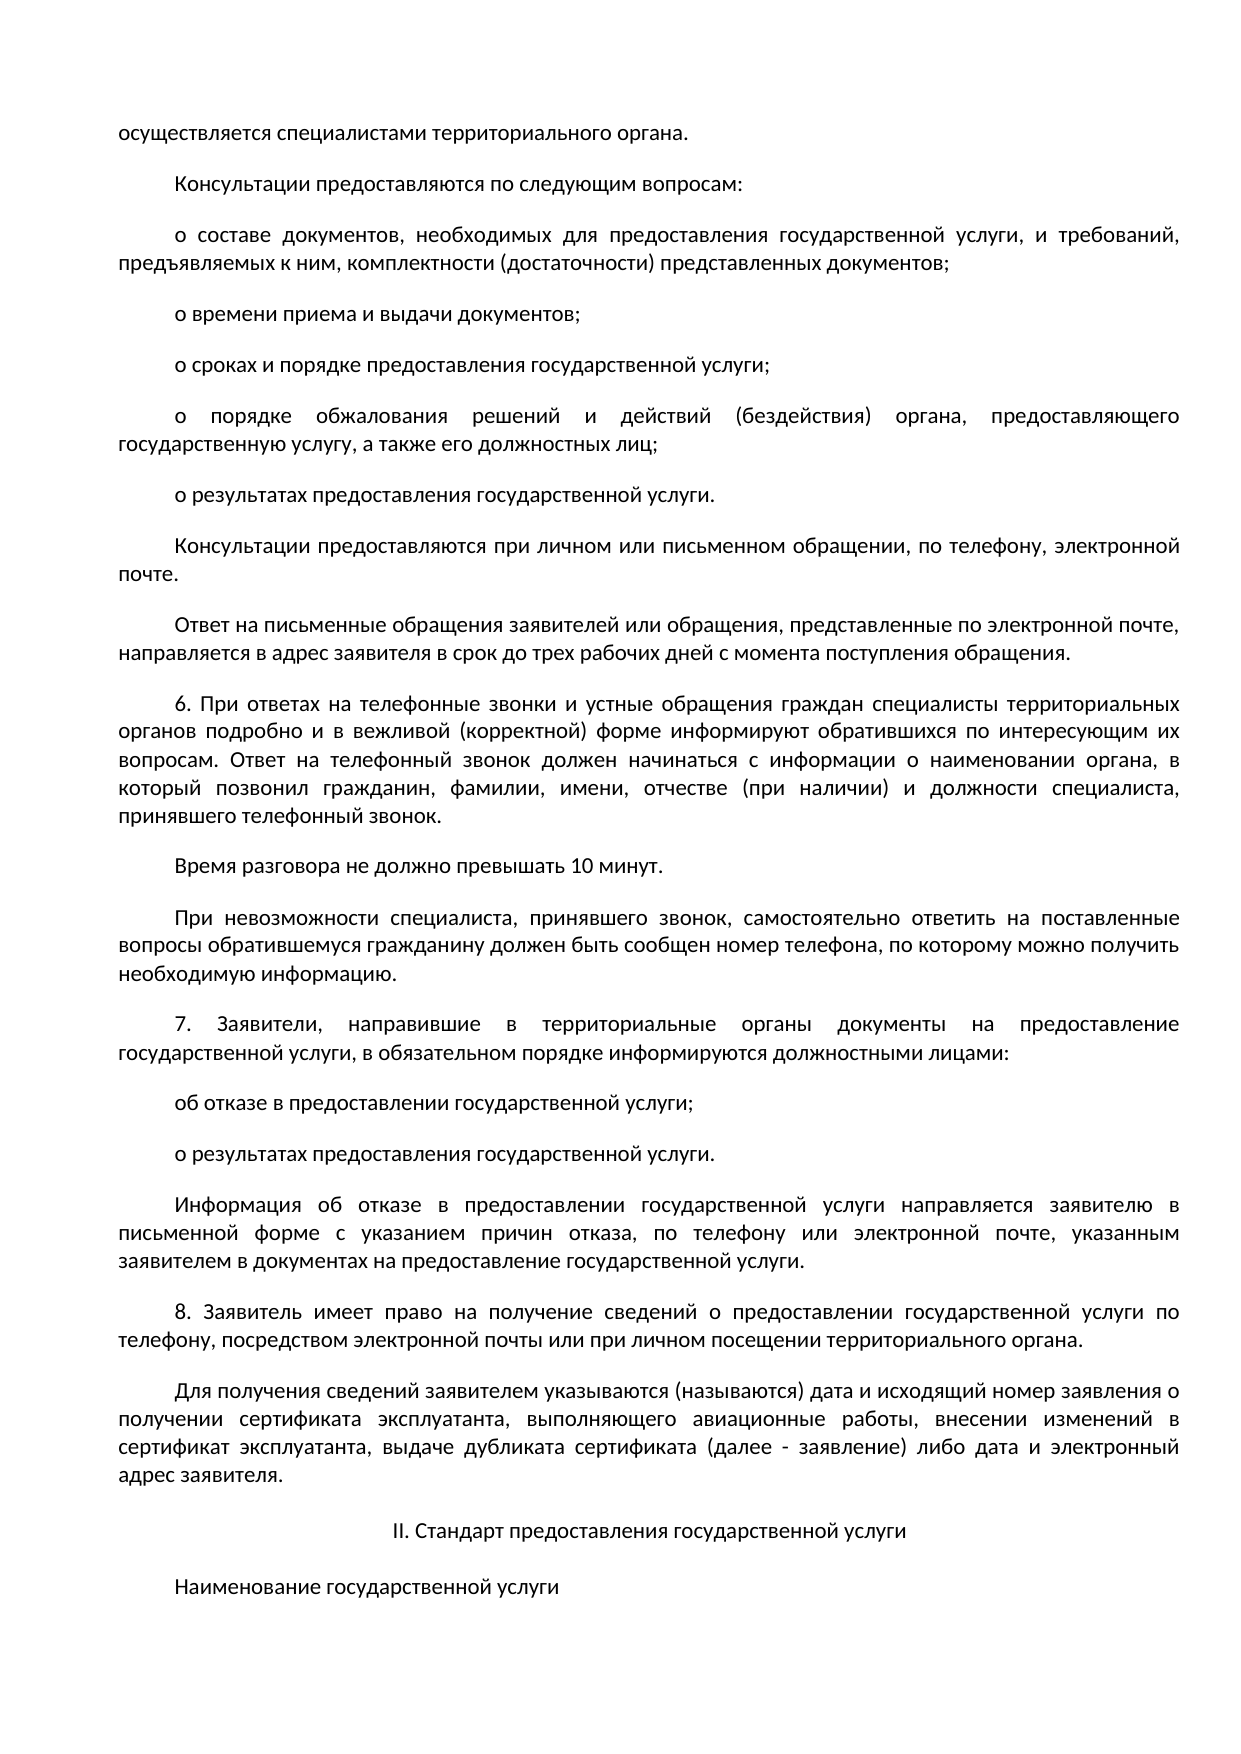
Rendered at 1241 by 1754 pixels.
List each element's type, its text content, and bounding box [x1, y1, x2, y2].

text о сроках и порядке предоставления государственной услуги; [118, 350, 1181, 378]
text о составе документов, необходимых для предоставления государственной услуги, и требований, предъявляемых к ним, комплектности (достаточности) представленных документов; [118, 220, 1181, 276]
text Информация об отказе в предоставлении государственной услуги направляется заявителю в письменной форме с указанием причин отказа, по телефону или электронной почте, указанным заявителем в документах на предоставление государственной услуги. [118, 1190, 1181, 1274]
text 7. Заявители, направившие в территориальные органы документы на предоставление государственной услуги, в обязательном порядке информируются должностными лицами: [118, 1009, 1181, 1066]
text Для получения сведений заявителем указываются (называются) дата и исходящий номер заявления о получении сертификата эксплуатанта, выполняющего авиационные работы, внесении изменений в сертификат эксплуатанта, выдаче дубликата сертификата (далее - заявление) либо дата и электронный адрес заявителя. [118, 1376, 1181, 1488]
text Ответ на письменные обращения заявителей или обращения, представленные по электронной почте, направляется в адрес заявителя в срок до трех рабочих дней с момента поступления обращения. [118, 610, 1181, 666]
text о времени приема и выдачи документов; [118, 299, 1181, 327]
text об отказе в предоставлении государственной услуги; [118, 1088, 1181, 1117]
text 8. Заявитель имеет право на получение сведений о предоставлении государственной услуги по телефону, посредством электронной почты или при личном посещении территориального органа. [118, 1297, 1181, 1353]
text о порядке обжалования решений и действий (бездействия) органа, предоставляющего государственную услугу, а также его должностных лиц; [118, 401, 1181, 457]
text о результатах предоставления государственной услуги. [118, 480, 1181, 508]
text о результатах предоставления государственной услуги. [118, 1139, 1181, 1167]
text 6. При ответах на телефонные звонки и устные обращения граждан специалисты территориальных органов подробно и в вежливой (корректной) форме информируют обратившихся по интересующим их вопросам. Ответ на телефонный звонок должен начинаться с информации о наименовании органа, в который позвонил гражданин, фамилии, имени, отчестве (при наличии) и должности специалиста, принявшего телефонный звонок. [118, 689, 1181, 829]
text II. Стандарт предоставления государственной услуги [118, 1516, 1181, 1544]
text При невозможности специалиста, принявшего звонок, самостоятельно ответить на поставленные вопросы обратившемуся гражданину должен быть сообщен номер телефона, по которому можно получить необходимую информацию. [118, 903, 1181, 987]
text Консультации предоставляются при личном или письменном обращении, по телефону, электронной почте. [118, 531, 1181, 587]
text Время разговора не должно превышать 10 минут. [118, 852, 1181, 880]
text Наименование государственной услуги [118, 1572, 1181, 1601]
text Консультации предоставляются по следующим вопросам: [118, 169, 1181, 197]
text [118, 118, 1181, 146]
